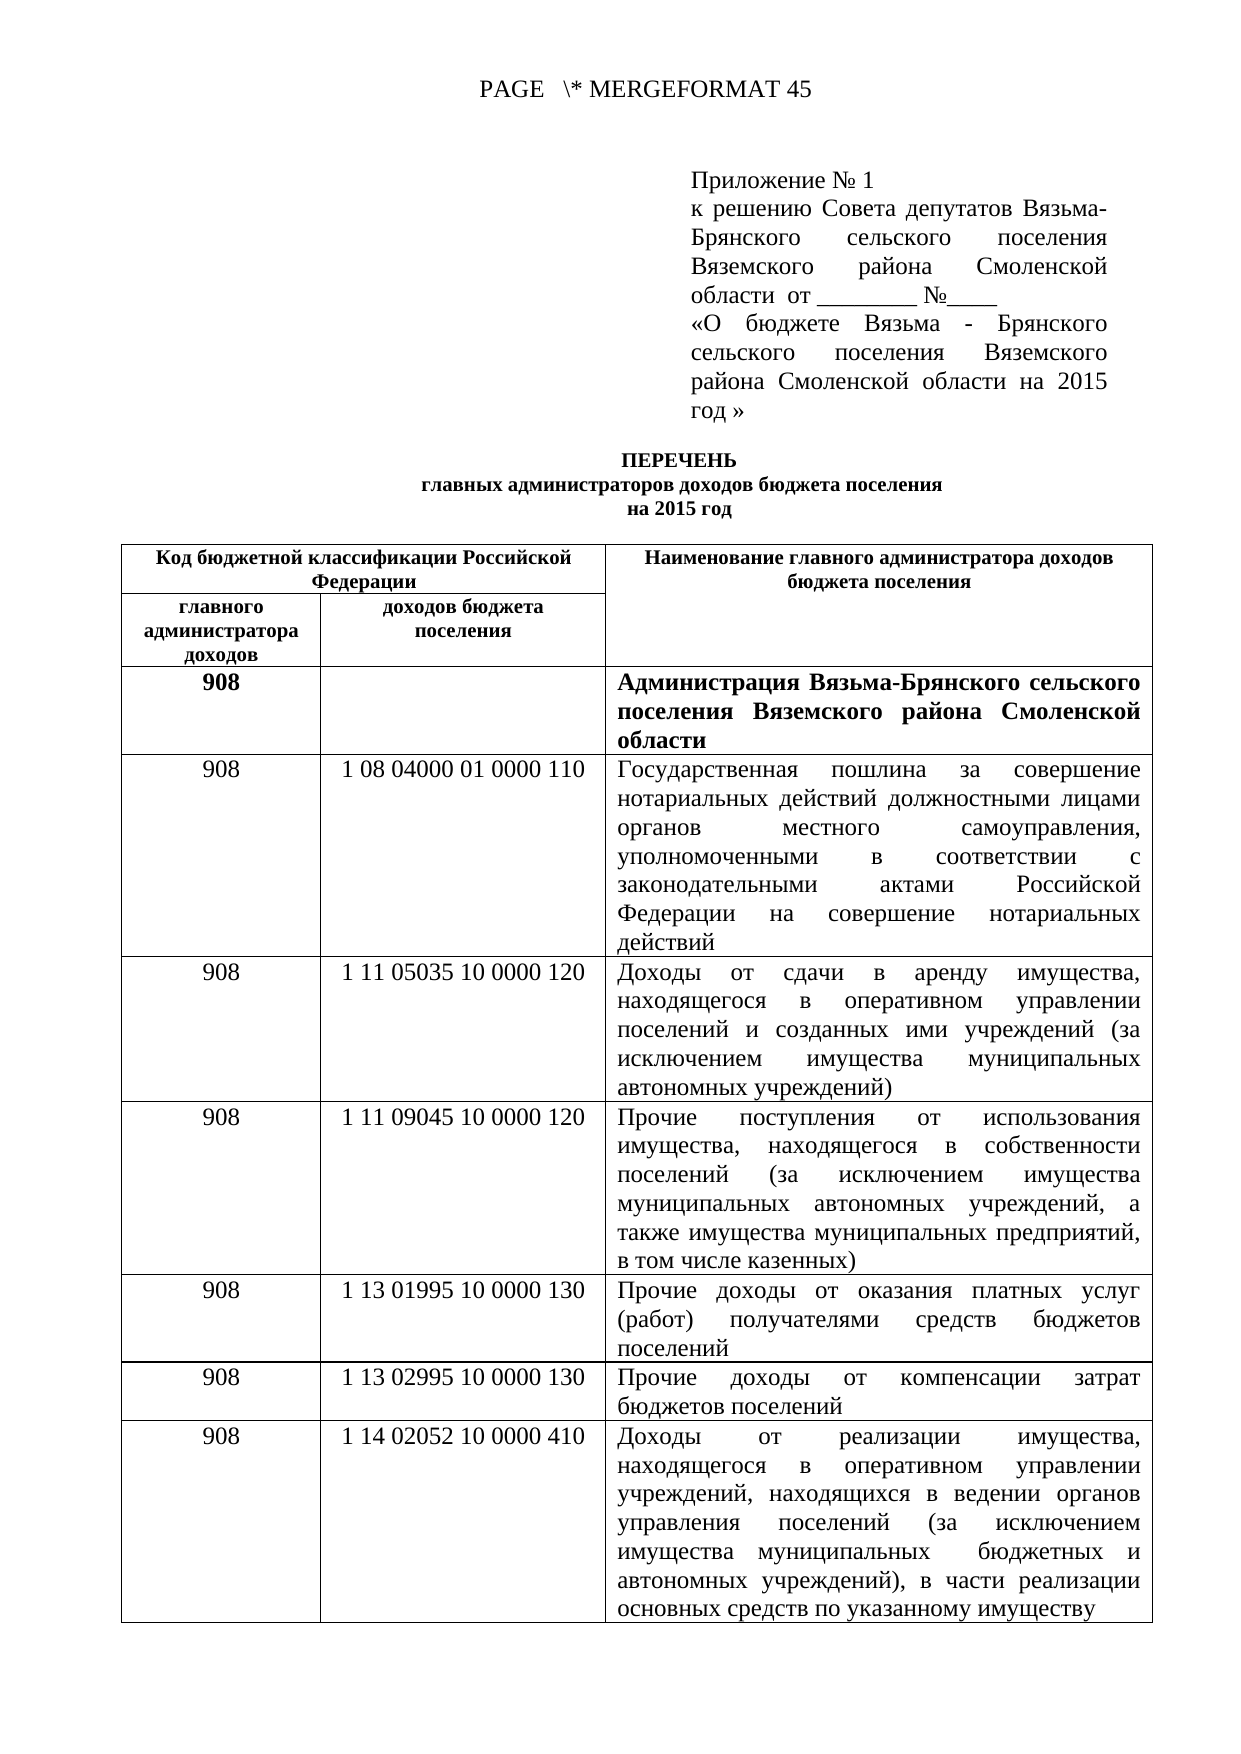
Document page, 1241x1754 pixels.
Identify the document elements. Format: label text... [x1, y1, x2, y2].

table_header Наименование главного администратора доходов бюджета поселения [606, 545, 1152, 666]
table_header Код бюджетной классификации Российской Федерации [122, 545, 605, 593]
table_cell 908 [122, 1275, 320, 1361]
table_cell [606, 1421, 1152, 1622]
table_cell 1 08 04000 01 0000 110 [321, 755, 605, 956]
table_cell 1 11 09045 10 0000 120 [321, 1102, 605, 1274]
table_cell Прочие доходы от компенсации затрат бюджетов поселений [606, 1363, 1152, 1420]
table_cell 1 13 01995 10 0000 130 [321, 1275, 605, 1361]
table_cell 908 [122, 1102, 320, 1274]
table_cell главного администратора доходов [122, 594, 320, 666]
table_cell Прочие доходы от оказания платных услуг (работ) получателями средств бюджетов поселений [606, 1275, 1152, 1361]
table_cell [321, 667, 605, 753]
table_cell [321, 1421, 605, 1622]
table_cell 908 [122, 667, 320, 753]
table_cell Доходы от сдачи в аренду имущества, находящегося в оперативном управлении поселений и созданных ими учреждений (за исключением имущества муниципальных автономных учреждений) [606, 957, 1152, 1101]
table_cell Государственная пошлина за совершение нотариальных действий должностными лицами органов местного самоуправления, уполномоченными в соответствии с законодательными актами Российской Федерации на совершение нотариальных действий [606, 755, 1152, 956]
table_cell 1 13 02995 10 0000 130 [321, 1363, 605, 1420]
table_cell 908 [122, 1421, 320, 1622]
table_cell 908 [122, 755, 320, 956]
table_cell Прочие поступления от использования имущества, находящегося в собственности поселений (за исключением имущества муниципальных автономных учреждений, а также имущества муниципальных предприятий, в том числе казенных) [606, 1102, 1152, 1274]
table_cell Администрация Вязьма-Брянского сельского поселения Вяземского района Смоленской области [606, 667, 1152, 753]
text на 2015 год [133, 496, 1152, 520]
text ПЕРЕЧЕНЬ [133, 448, 1152, 472]
table_cell 908 [122, 1363, 320, 1420]
text главных администраторов доходов бюджета поселения [133, 472, 1152, 496]
table_cell 1 11 05035 10 0000 120 [321, 957, 605, 1101]
table_header Приложение № 1 к решению Совета депутатов Вязьма-Брянского сельского поселения Вяземского района Смоленской области от ________ №____ «О бюджете Вязьма - Брянского сельского поселения Вяземского района Смоленской области на 2015 год » [679, 165, 1119, 423]
table_cell доходов бюджета поселения [321, 594, 605, 666]
table_cell 908 [122, 957, 320, 1101]
